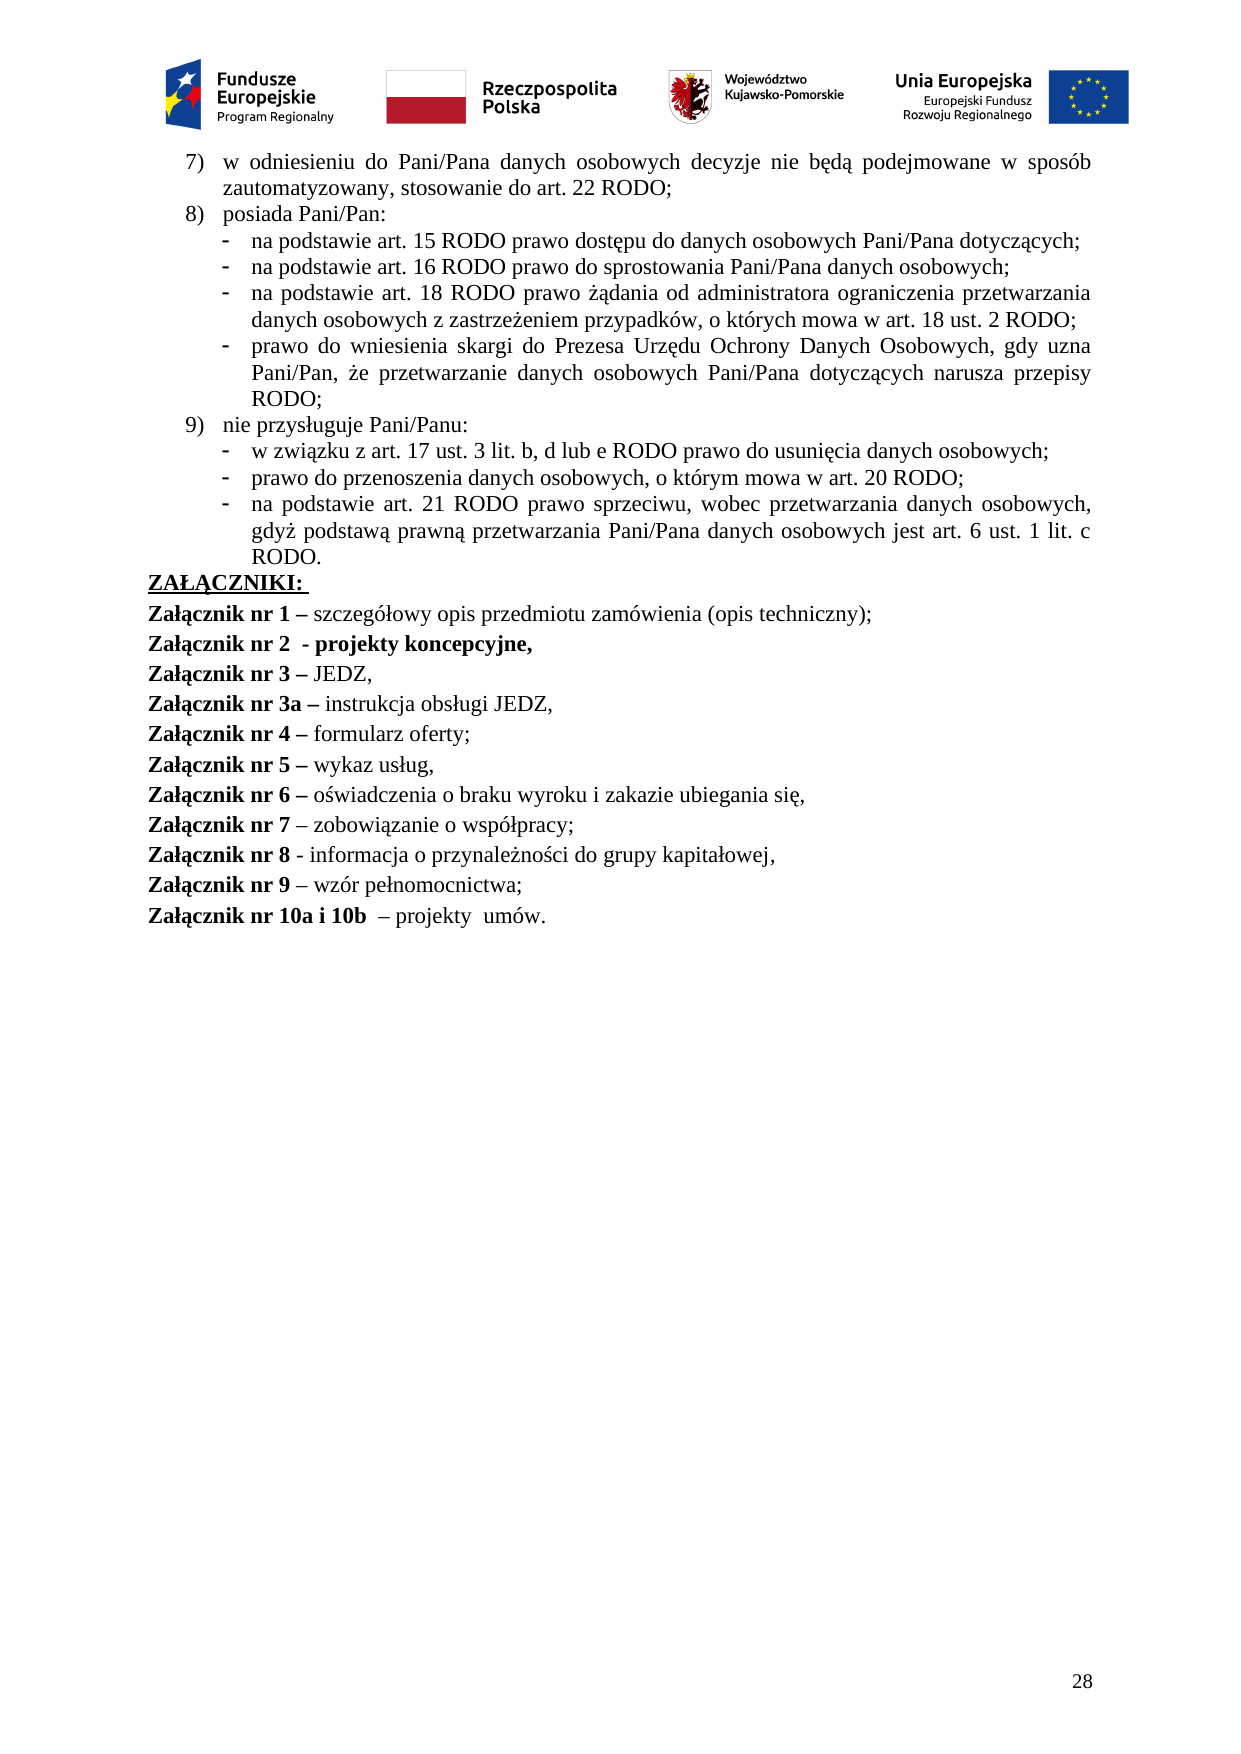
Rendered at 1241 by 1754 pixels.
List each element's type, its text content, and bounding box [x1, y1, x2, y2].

list w związku z art. 17 ust. 3 lit. b, d lub e RODO prawo do usunięcia danych osobowych; [222, 438, 1092, 464]
text Załącznik nr 4 – formularz oferty; [148, 720, 1092, 747]
text Załącznik nr 7 – zobowiązanie o współpracy; [148, 811, 1092, 837]
list na podstawie art. 21 RODO prawo sprzeciwu, wobec przetwarzania danych osobowych, gdyż podstawą prawną przetwarzania Pani/Pana danych osobowych jest art. 6 ust. 1 lit. c RODO. [222, 490, 1092, 569]
picture [148, 41, 1146, 147]
text Załącznik nr 8 - informacja o przynależności do grupy kapitałowej, [148, 841, 1092, 868]
list w odniesieniu do Pani/Pana danych osobowych decyzje nie będą podejmowane w sposób zautomatyzowany, stosowanie do art. 22 RODO; [185, 148, 1092, 200]
text Załącznik nr 3a – instrukcja obsługi JEDZ, [148, 690, 1092, 717]
list na podstawie art. 16 RODO prawo do sprostowania Pani/Pana danych osobowych; [222, 253, 1092, 279]
list na podstawie art. 18 RODO prawo żądania od administratora ograniczenia przetwarzania danych osobowych z zastrzeżeniem przypadków, o których mowa w art. 18 ust. 2 RODO; [222, 279, 1092, 332]
text Załącznik nr 5 – wykaz usług, [148, 751, 1092, 777]
text Załącznik nr 9 – wzór pełnomocnictwa; [148, 871, 1092, 898]
list nie przysługuje Pani/Panu: [185, 411, 1092, 438]
list prawo do wniesienia skargi do Prezesa Urzędu Ochrony Danych Osobowych, gdy uzna Pani/Pan, że przetwarzanie danych osobowych Pani/Pana dotyczących narusza przepisy RODO; [222, 332, 1092, 411]
text ZAŁĄCZNIKI: [148, 569, 1092, 596]
list posiada Pani/Pan: [185, 200, 1092, 227]
list na podstawie art. 15 RODO prawo dostępu do danych osobowych Pani/Pana dotyczących; [222, 227, 1092, 253]
text Załącznik nr 6 – oświadczenia o braku wyroku i zakazie ubiegania się, [148, 781, 1092, 807]
text Załącznik nr 10a i 10b – projekty umów. [148, 902, 1092, 928]
text Załącznik nr 3 – JEDZ, [148, 660, 1092, 686]
text Załącznik nr 2 - projekty koncepcyjne, [148, 630, 1092, 656]
list prawo do przenoszenia danych osobowych, o którym mowa w art. 20 RODO; [222, 464, 1092, 490]
text Załącznik nr 1 – szczegółowy opis przedmiotu zamówienia (opis techniczny); [148, 599, 1092, 626]
